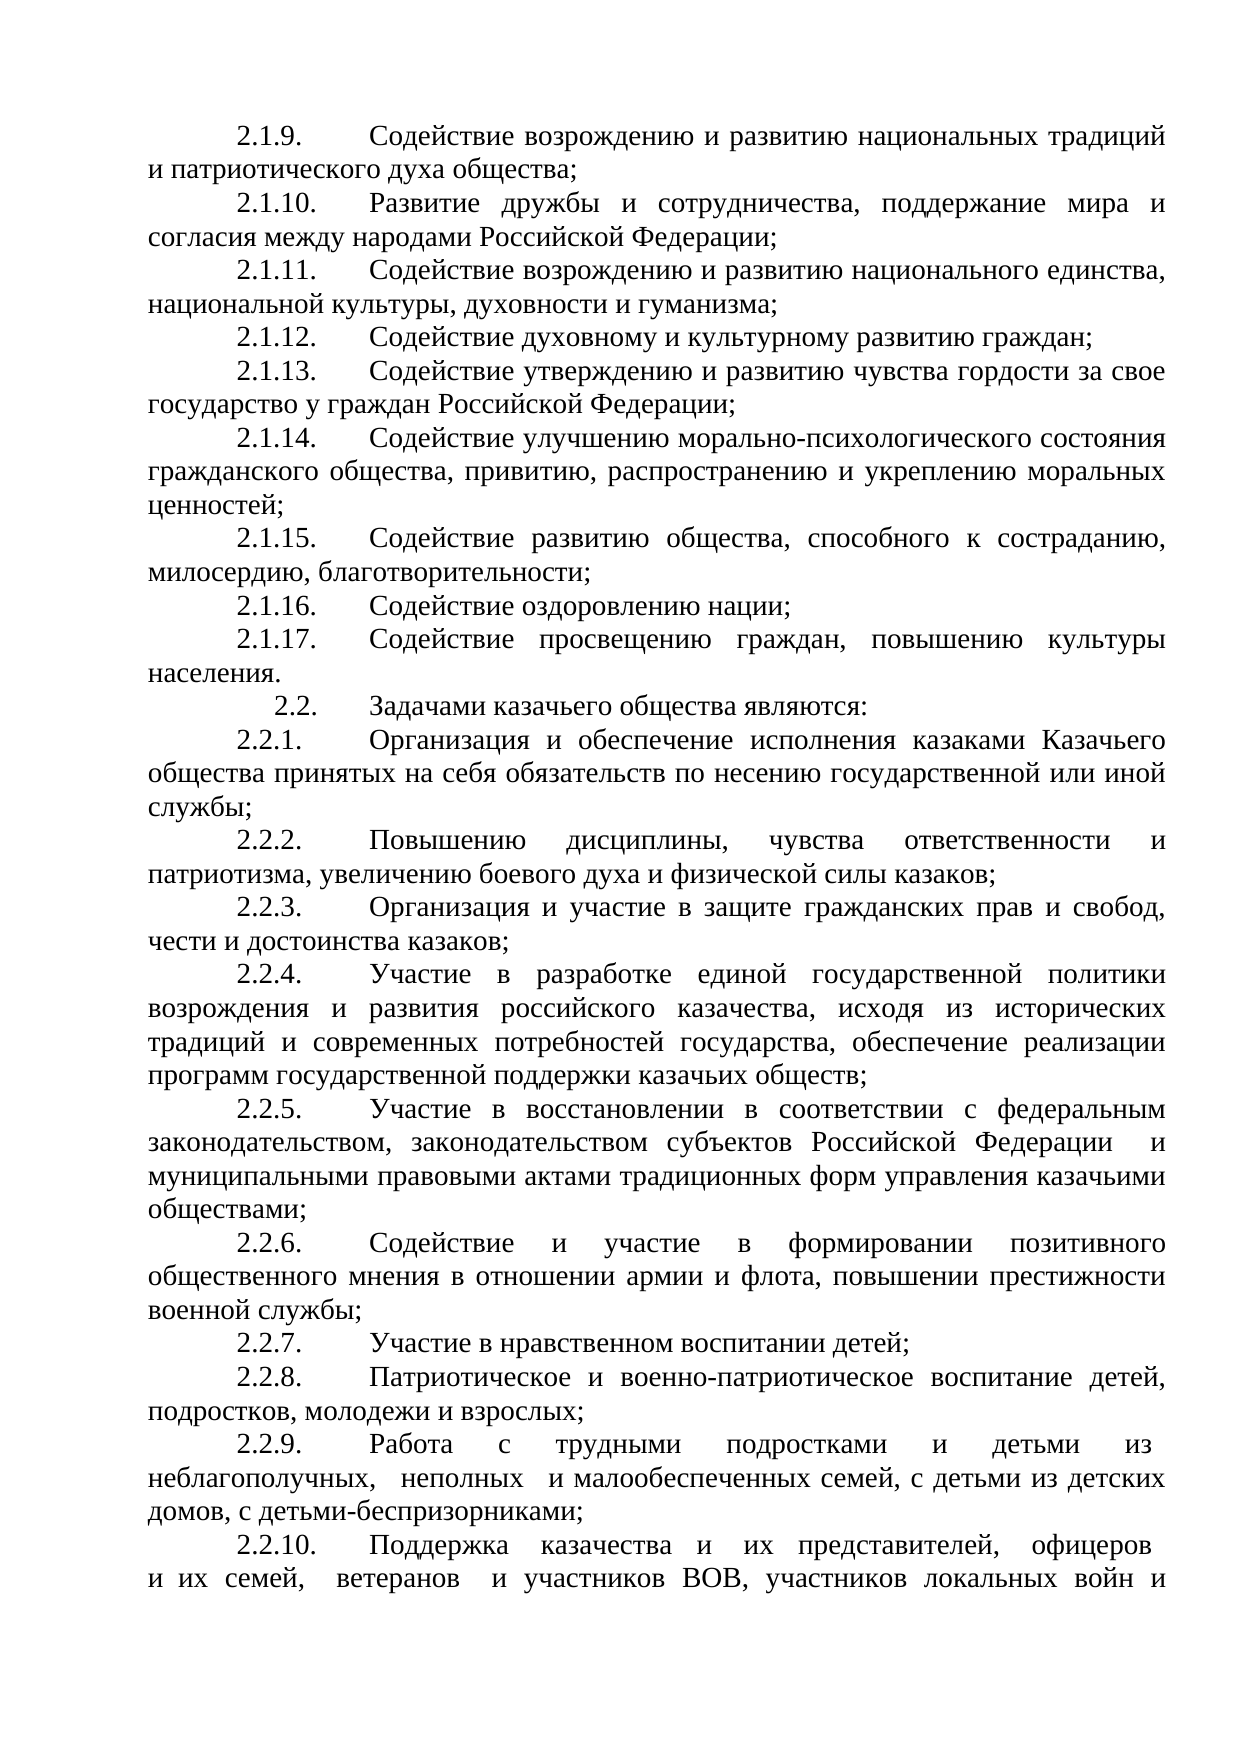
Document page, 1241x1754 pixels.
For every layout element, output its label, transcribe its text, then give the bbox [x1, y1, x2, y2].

list Содействие возрождению и развитию национального единства, национальной культуры, духовности и гуманизма; [148, 252, 1167, 319]
list Содействие возрождению и развитию национальных традиций и патриотического духа общества; [148, 118, 1167, 185]
list Повышению дисциплины, чувства ответственности и патриотизма, увеличению боевого духа и физической силы казаков; [148, 822, 1167, 889]
list Задачами казачьего общества являются: [223, 688, 1167, 722]
list Содействие развитию общества, способного к состраданию, милосердию, благотворительности; [148, 521, 1167, 588]
list Содействие утверждению и развитию чувства гордости за свое государство у граждан Российской Федерации; [148, 353, 1167, 420]
list Содействие улучшению морально-психологического состояния гражданского общества, привитию, распространению и укреплению моральных ценностей; [148, 420, 1167, 521]
list Содействие просвещению граждан, повышению культуры населения. [148, 621, 1167, 688]
list Содействие оздоровлению нации; [148, 588, 1167, 621]
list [148, 1527, 1167, 1594]
list Содействие духовному и культурному развитию граждан; [148, 319, 1167, 353]
list Организация и обеспечение исполнения казаками Казачьего общества принятых на себя обязательств по несению государственной или иной службы; [148, 722, 1167, 822]
list Участие в восстановлении в соответствии с федеральным законодательством, законодательством субъектов Российской Федерации и муниципальными правовыми актами традиционных форм управления казачьими обществами; [148, 1091, 1167, 1225]
list Работа с трудными подростками и детьми из неблагополучных, неполных и малообеспеченных семей, с детьми из детских домов, с детьми-беспризорниками; [148, 1426, 1167, 1527]
list Участие в нравственном воспитании детей; [148, 1326, 1167, 1359]
list Организация и участие в защите гражданских прав и свобод, чести и достоинства казаков; [148, 889, 1167, 957]
list Патриотическое и военно-патриотическое воспитание детей, подростков, молодежи и взрослых; [148, 1359, 1167, 1426]
list Содействие и участие в формировании позитивного общественного мнения в отношении армии и флота, повышении престижности военной службы; [148, 1225, 1167, 1326]
list Участие в разработке единой государственной политики возрождения и развития российского казачества, исходя из исторических традиций и современных потребностей государства, обеспечение реализации программ государственной поддержки казачьих обществ; [148, 957, 1167, 1091]
list Развитие дружбы и сотрудничества, поддержание мира и согласия между народами Российской Федерации; [148, 185, 1167, 252]
